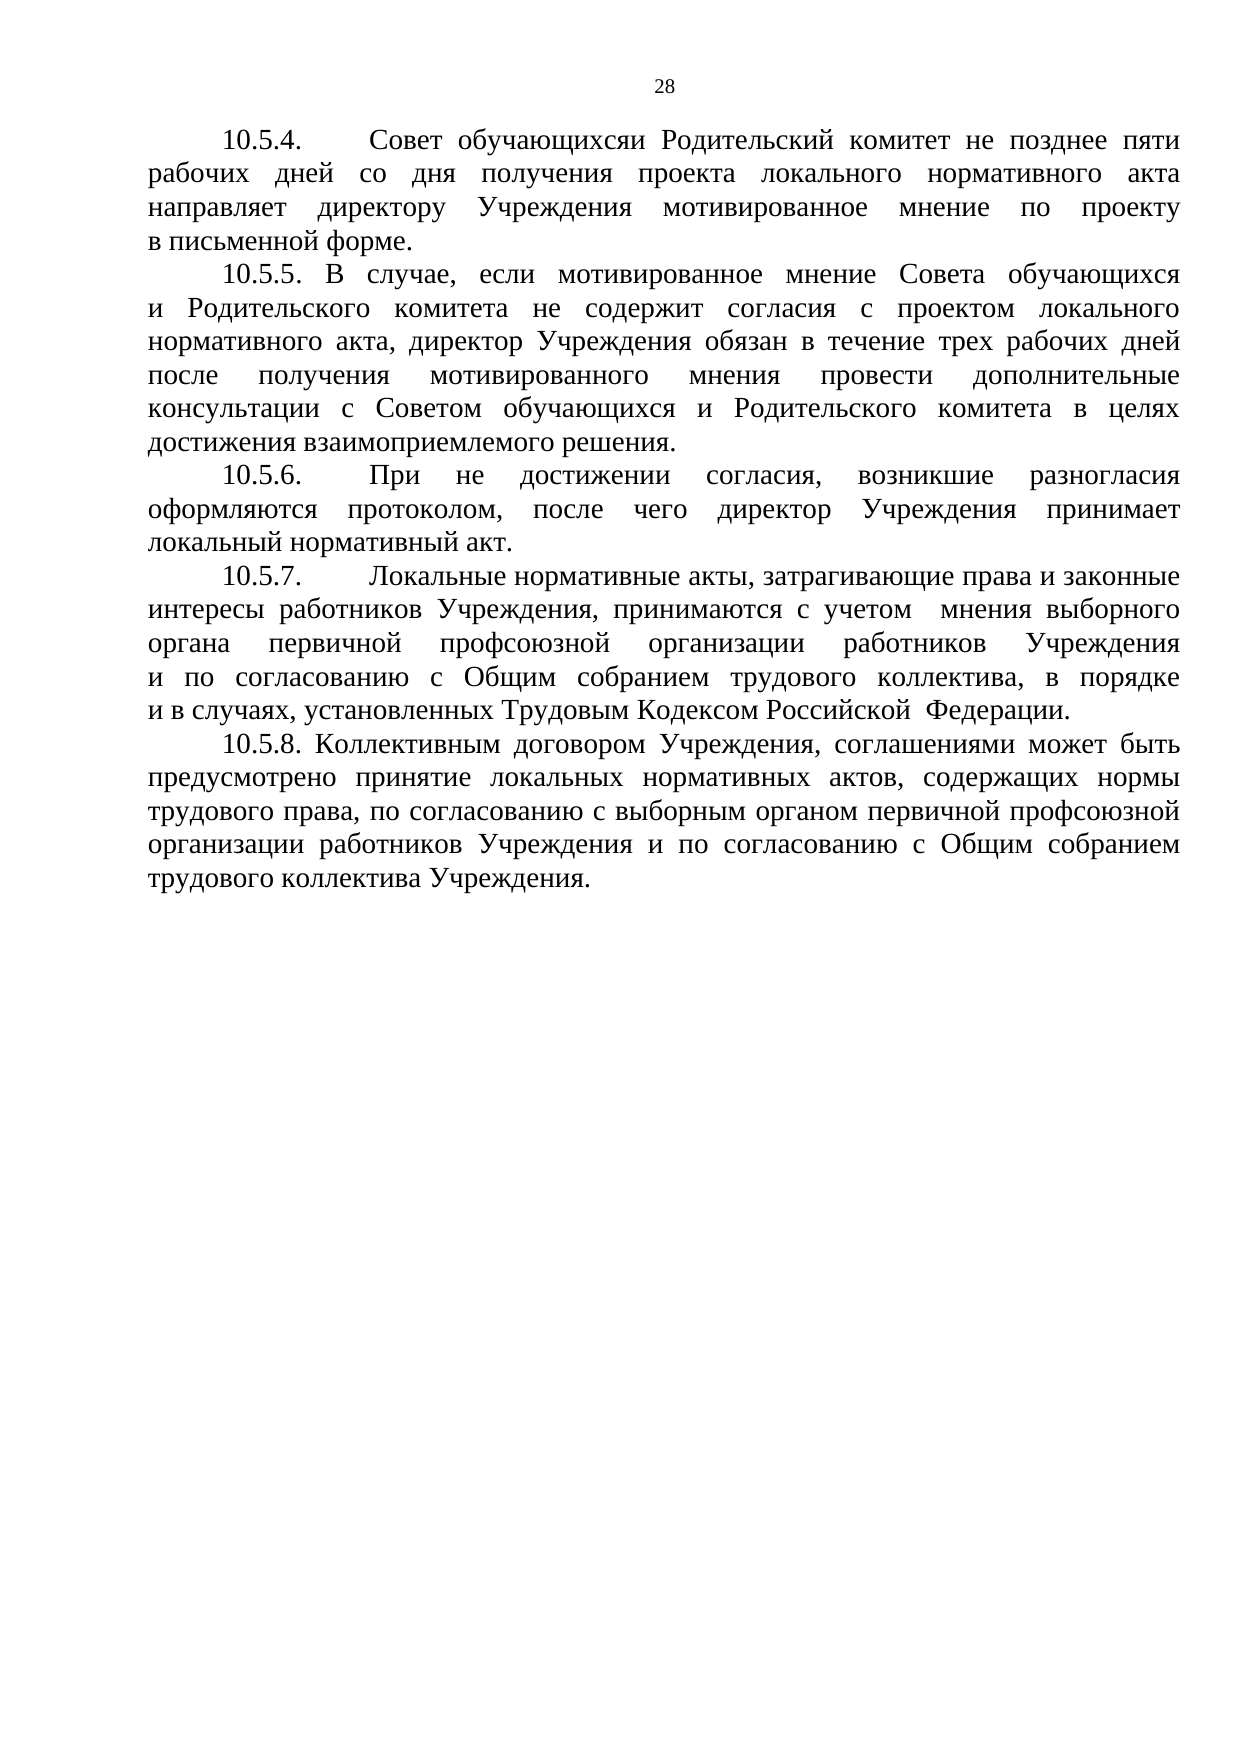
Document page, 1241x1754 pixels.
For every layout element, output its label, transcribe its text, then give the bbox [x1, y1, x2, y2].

text 10.5.4. Совет обучающихсяи Родительский комитет не позднее пяти рабочих дней со дня получения проекта локального нормативного акта направляет директору Учреждения мотивированное мнение по проекту в письменной форме. [148, 122, 1181, 256]
text 10.5.5 . В случае, если мотивированное мнение Совета обучающихся и Родительского комитета не содержит согласия с проектом локального нормативного акта, директор Учреждения обязан в течение трех рабочих дней после получения мотивированного мнения провести дополнительные консультации с Советом обучающихся и Родительского комитета в целях достижения взаимоприемлемого решения. [148, 256, 1181, 457]
text 10.5.7. Локальные нормативные акты, затрагивающие права и законные интересы работников Учреждения, принимаются с учетом мнения выборного органа первичной профсоюзной организации работников Учреждения и по согласованию с Общим собранием трудового коллектива, в порядке и в случаях, установленных Трудовым Кодексом Российской Федерации. [148, 558, 1181, 726]
text 10.5.6. При не достижении согласия, возникшие разногласия оформляются протоколом, после чего директор Учреждения принимает локальный нормативный акт. [148, 457, 1181, 558]
text 10.5.8. Коллективным договором Учреждения, соглашениями может быть предусмотрено принятие локальных нормативных актов, содержащих нормы трудового права, по согласованию с выборным органом первичной профсоюзной организации работников Учреждения и по согласованию с Общим собранием трудового коллектива Учреждения. [148, 726, 1181, 893]
